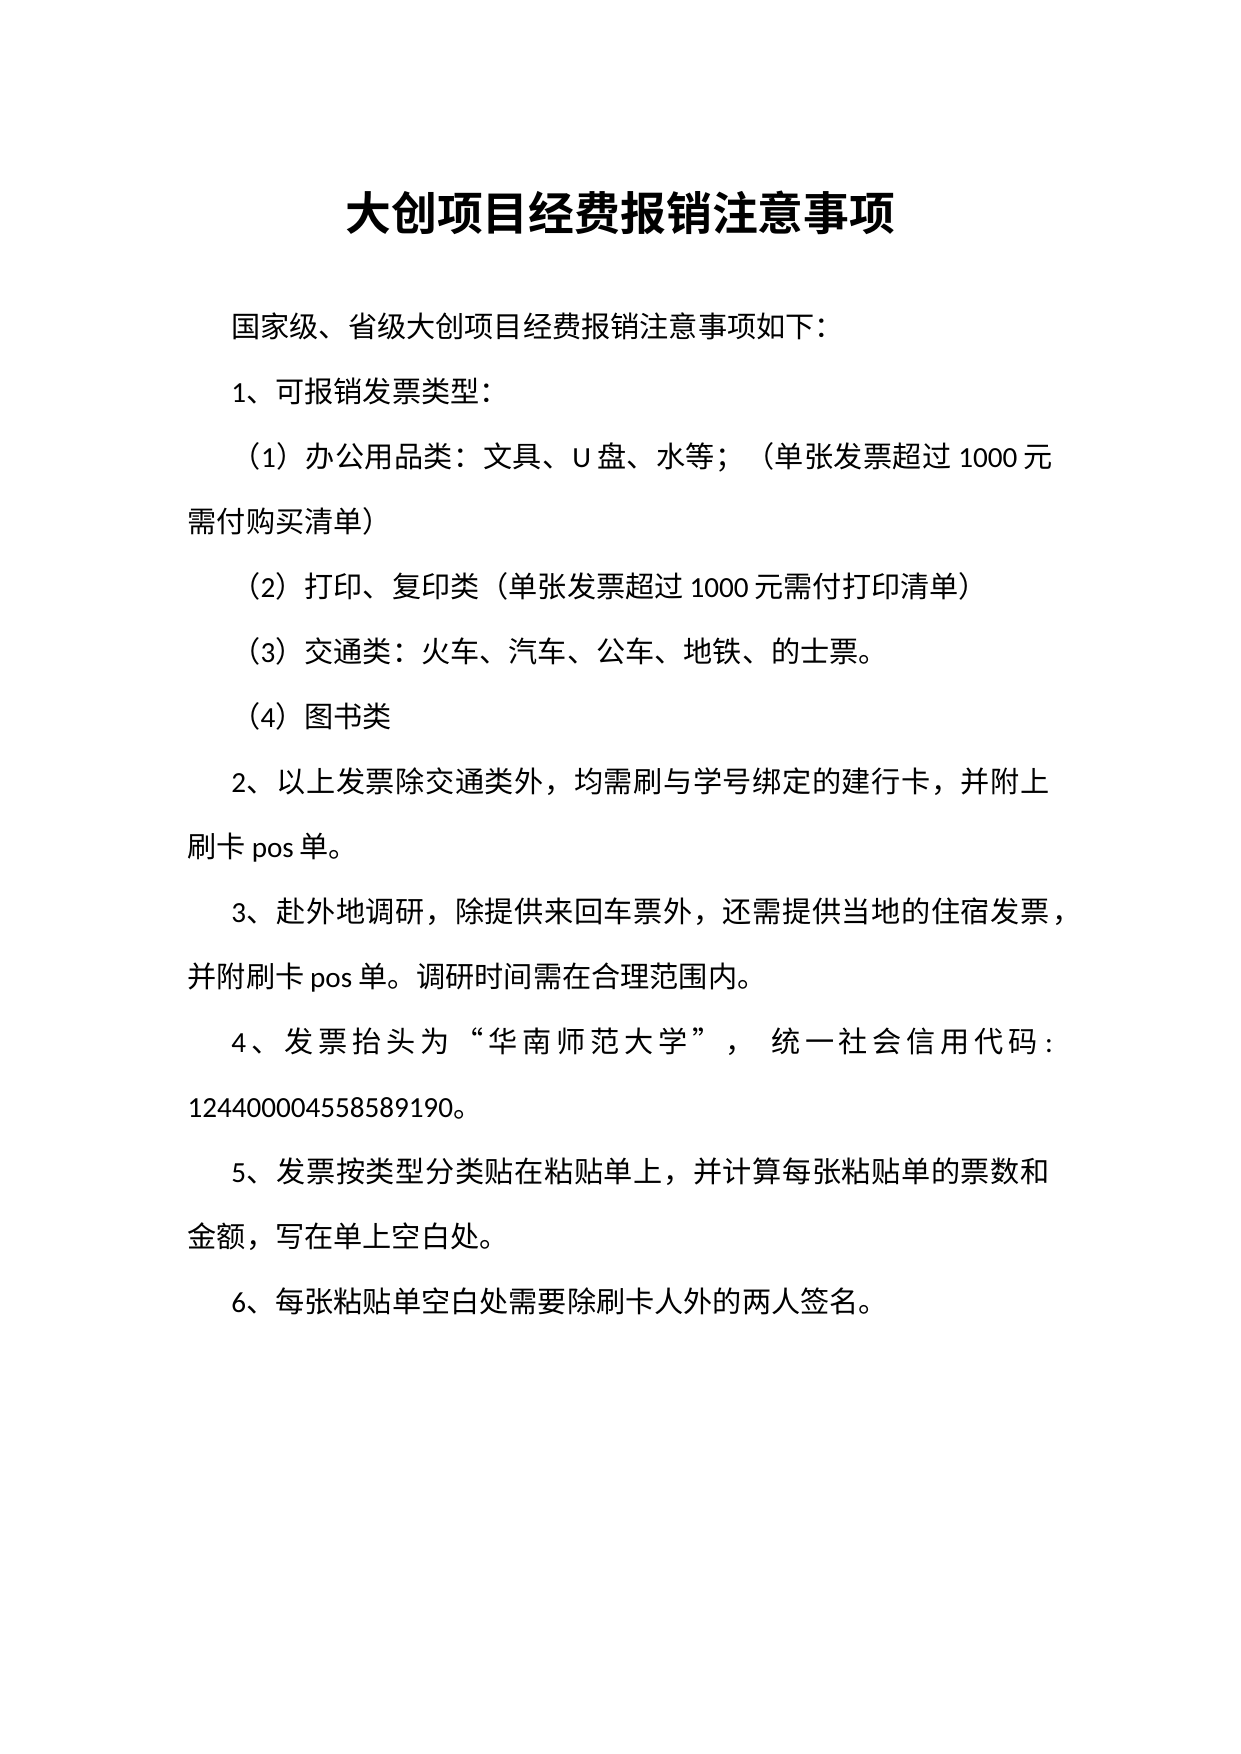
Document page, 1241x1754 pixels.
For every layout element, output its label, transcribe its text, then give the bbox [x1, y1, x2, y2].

text （4）图书类 [187, 682, 1053, 747]
text 6、每张粘贴单空白处需要除刷卡人外的两人签名。 [187, 1267, 1053, 1332]
text 大创项目经费报销注意事项 [187, 162, 1053, 259]
text 国家级、省级大创项目经费报销注意事项如下： [187, 292, 1053, 357]
text 3、赴外地调研，除提供来回车票外，还需提供当地的住宿发票，并附刷卡pos单。调研时间需在合理范围内。 [187, 877, 1053, 1007]
text 4、发票抬头为“华南师范大学”， 统一社会信用代码: 124400004558589190。 [187, 1007, 1053, 1137]
text （1）办公用品类：文具、U盘、水等；（单张发票超过1000元需付购买清单） [187, 422, 1053, 552]
text 1、可报销发票类型： [187, 357, 1053, 422]
text （2）打印、复印类（单张发票超过1000元需付打印清单） [187, 552, 1053, 617]
text 5、发票按类型分类贴在粘贴单上，并计算每张粘贴单的票数和金额，写在单上空白处。 [187, 1137, 1053, 1267]
text 2、以上发票除交通类外，均需刷与学号绑定的建行卡，并附上刷卡pos单。 [187, 747, 1053, 877]
text （3）交通类：火车、汽车、公车、地铁、的士票。 [187, 617, 1053, 682]
